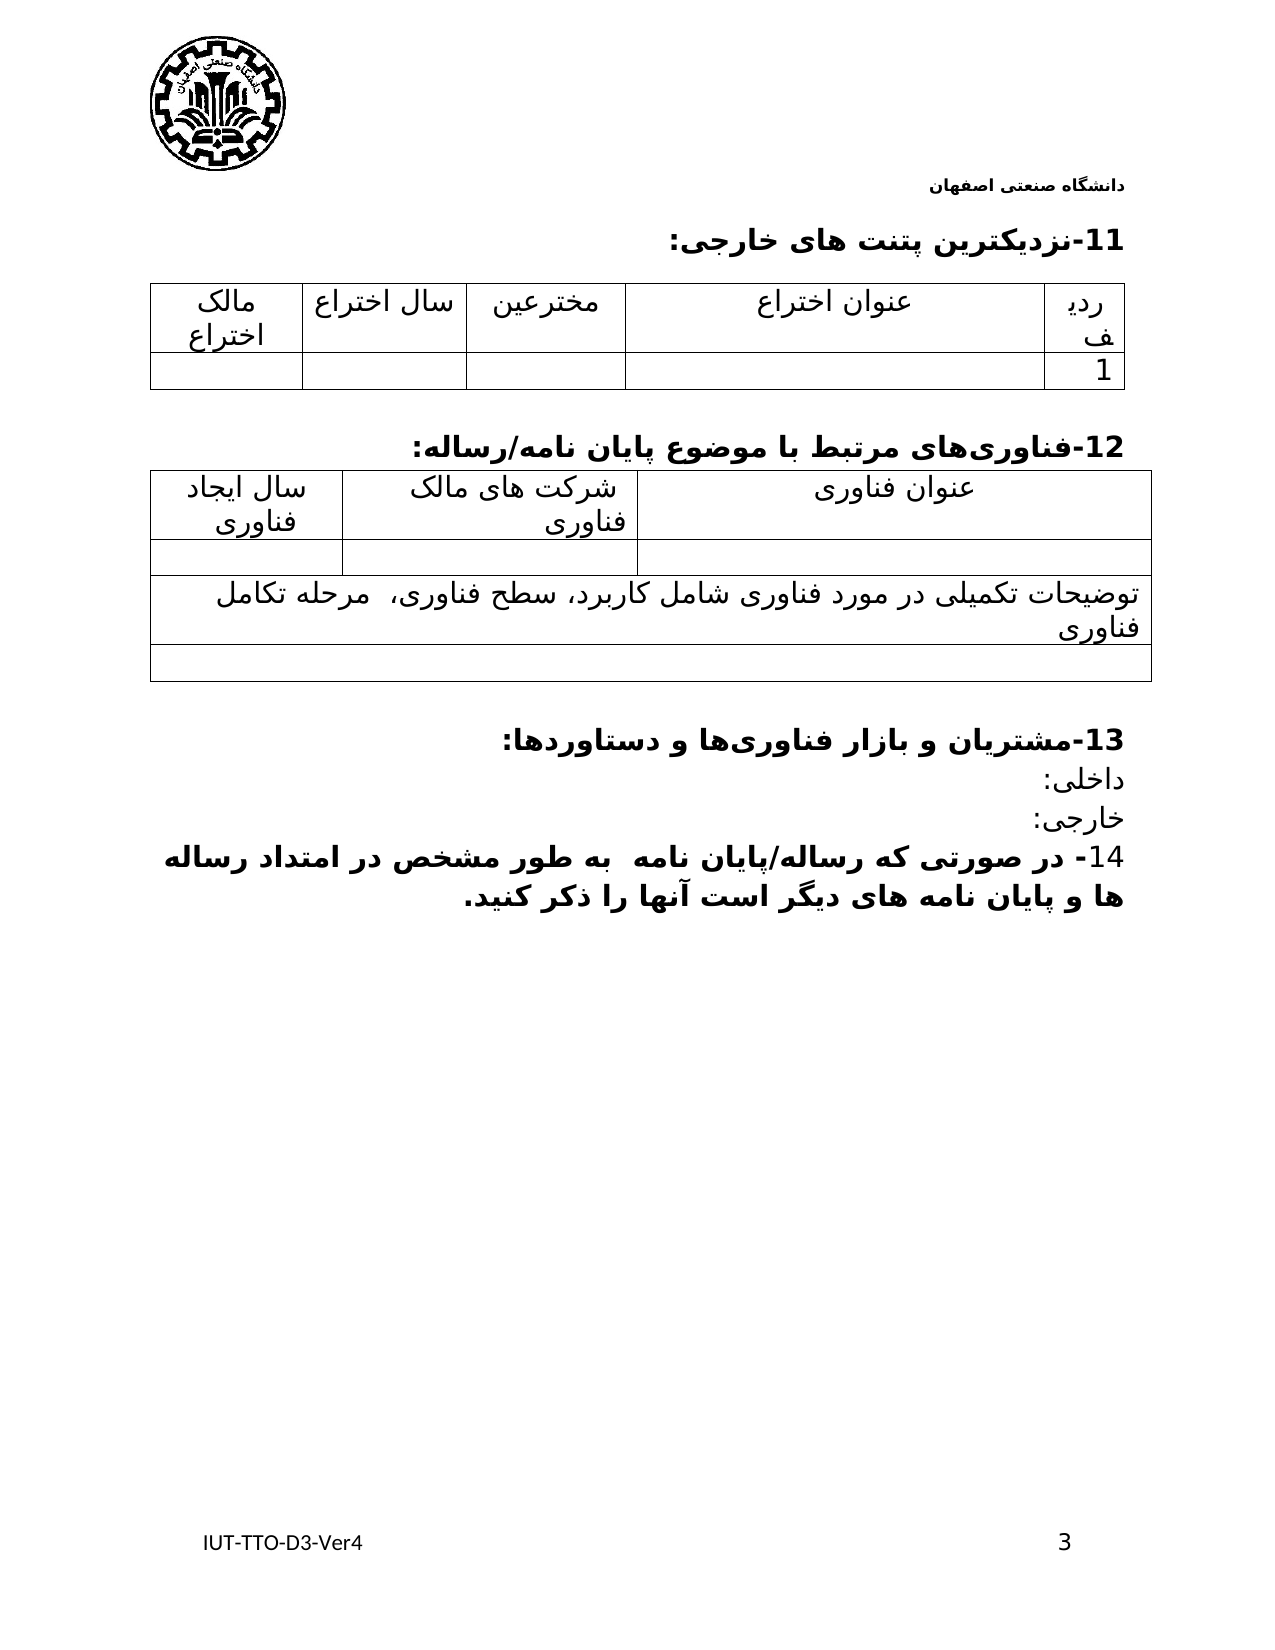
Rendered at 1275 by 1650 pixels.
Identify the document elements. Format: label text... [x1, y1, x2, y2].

table_cell [303, 353, 466, 389]
text 12-فناوری‌های مرتبط با موضوع پایان نامه/رساله: [150, 431, 1125, 465]
table_header عنوان اختراع [626, 284, 1044, 352]
text 14- در صورتی که رساله/پایان نامه به طور مشخص در امتداد رساله ها و پایان نامه های دیگر است آنها را ذکر کنید. [150, 840, 1125, 913]
table_header مالک اختراع [151, 284, 302, 352]
text خارجی: [150, 801, 1125, 835]
picture [145, 28, 289, 173]
table_cell [343, 540, 637, 575]
table_header ردیف [1045, 284, 1124, 352]
table_cell [151, 645, 1151, 681]
table_cell [467, 353, 625, 389]
table_header شرکت های مالک فناوری [343, 471, 637, 539]
text داخلی: [150, 762, 1125, 796]
table_header مخترعین [467, 284, 625, 352]
text 11-نزدیکترین پتنت های خارجی: [150, 223, 1125, 257]
table_cell [151, 540, 342, 575]
table_header سال اختراع [303, 284, 466, 352]
table_cell [151, 353, 302, 389]
table_cell [626, 353, 1044, 389]
table_cell [638, 540, 1151, 575]
table_cell توضیحات تکمیلی در مورد فناوری شامل کاربرد، سطح فناوری، مرحله تکامل فناوری [151, 576, 1151, 644]
table_header عنوان فناوری [638, 471, 1151, 539]
text 13-مشتریان و بازار فناوری‌ها و دستاوردها: [150, 723, 1125, 757]
table_cell 1 [1045, 353, 1124, 389]
table_header سال ایجاد فناوری [151, 471, 342, 539]
